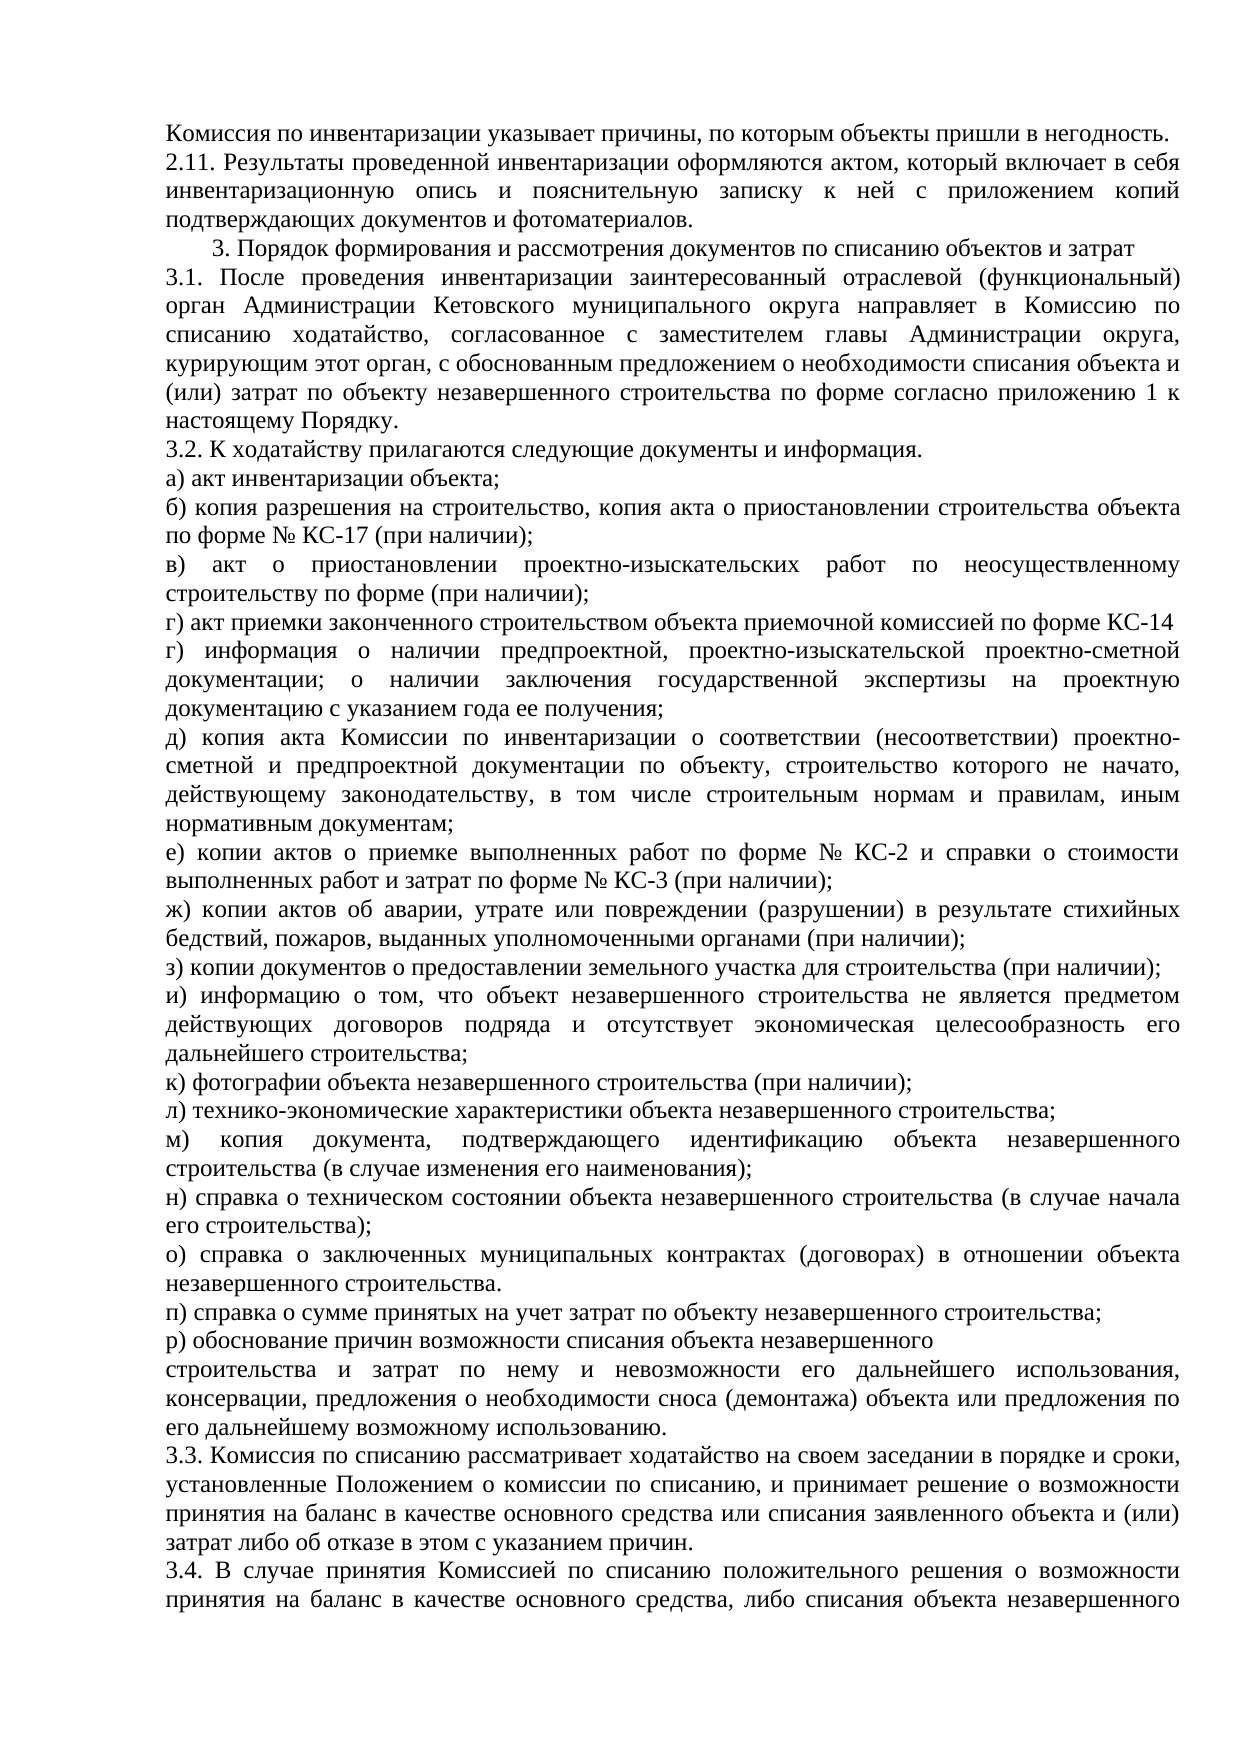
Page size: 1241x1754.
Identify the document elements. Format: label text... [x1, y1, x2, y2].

text л) технико-экономические характеристики объекта незавершенного строительства; [165, 1096, 1181, 1124]
text р) обоснование причин возможности списания объекта незавершенного [165, 1326, 1181, 1354]
text а) акт инвентаризации объекта; [165, 463, 1181, 492]
text в) акт о приостановлении проектно-изыскательских работ по неосуществленному строительству по форме (при наличии); [165, 549, 1181, 607]
text 3.3. Комиссия по списанию рассматривает ходатайство на своем заседании в порядке и сроки, установленные Положением о комиссии по списанию, и принимает решение о возможности принятия на баланс в качестве основного средства или списания заявленного объекта и (или) затрат либо об отказе в этом с указанием причин. [165, 1441, 1181, 1556]
text п) справка о сумме принятых на учет затрат по объекту незавершенного строительства; [165, 1297, 1181, 1326]
text 3.2. К ходатайству прилагаются следующие документы и информация. [165, 434, 1181, 463]
text г) информация о наличии предпроектной, проектно-изыскательской проектно-сметной документации; о наличии заключения государственной экспертизы на проектную документацию с указанием года ее получения; [165, 636, 1181, 722]
text д) копия акта Комиссии по инвентаризации о соответствии (несоответствии) проектно-сметной и предпроектной документации по объекту, строительство которого не начато, действующему законодательству, в том числе строительным нормам и правилам, иным нормативным документам; [165, 722, 1181, 837]
text б) копия разрешения на строительство, копия акта о приостановлении строительства объекта по форме № КС-17 (при наличии); [165, 492, 1181, 549]
text и) информацию о том, что объект незавершенного строительства не является предметом действующих договоров подряда и отсутствует экономическая целесообразность его дальнейшего строительства; [165, 981, 1181, 1067]
text н) справка о техническом состоянии объекта незавершенного строительства (в случае начала его строительства); [165, 1182, 1181, 1239]
text о) справка о заключенных муниципальных контрактах (договорах) в отношении объекта незавершенного строительства. [165, 1239, 1181, 1297]
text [165, 118, 1181, 147]
text 3. Порядок формирования и рассмотрения документов по списанию объектов и затрат [165, 233, 1181, 262]
text 2.11. Результаты проведенной инвентаризации оформляются актом, который включает в себя инвентаризационную опись и пояснительную записку к ней с приложением копий подтверждающих документов и фотоматериалов. [165, 147, 1181, 233]
text з) копии документов о предоставлении земельного участка для строительства (при наличии); [165, 952, 1181, 981]
text 3.1. После проведения инвентаризации заинтересованный отраслевой (функциональный) орган Администрации Кетовского муниципального округа направляет в Комиссию по списанию ходатайство, согласованное с заместителем главы Администрации округа, курирующим этот орган, с обоснованным предложением о необходимости списания объекта и (или) затрат по объекту незавершенного строительства по форме согласно приложению 1 к настоящему Порядку. [165, 262, 1181, 434]
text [165, 1556, 1181, 1613]
text строительства и затрат по нему и невозможности его дальнейшего использования, консервации, предложения о необходимости сноса (демонтажа) объекта или предложения по его дальнейшему возможному использованию. [165, 1354, 1181, 1441]
text г) акт приемки законченного строительством объекта приемочной комиссией по форме КС-14 [165, 607, 1181, 636]
text к) фотографии объекта незавершенного строительства (при наличии); [165, 1067, 1181, 1096]
text е) копии актов о приемке выполненных работ по форме № КС-2 и справки о стоимости выполненных работ и затрат по форме № КС-3 (при наличии); [165, 837, 1181, 894]
text ж) копии актов об аварии, утрате или повреждении (разрушении) в результате стихийных бедствий, пожаров, выданных уполномоченными органами (при наличии); [165, 894, 1181, 952]
text м) копия документа, подтверждающего идентификацию объекта незавершенного строительства (в случае изменения его наименования); [165, 1124, 1181, 1182]
